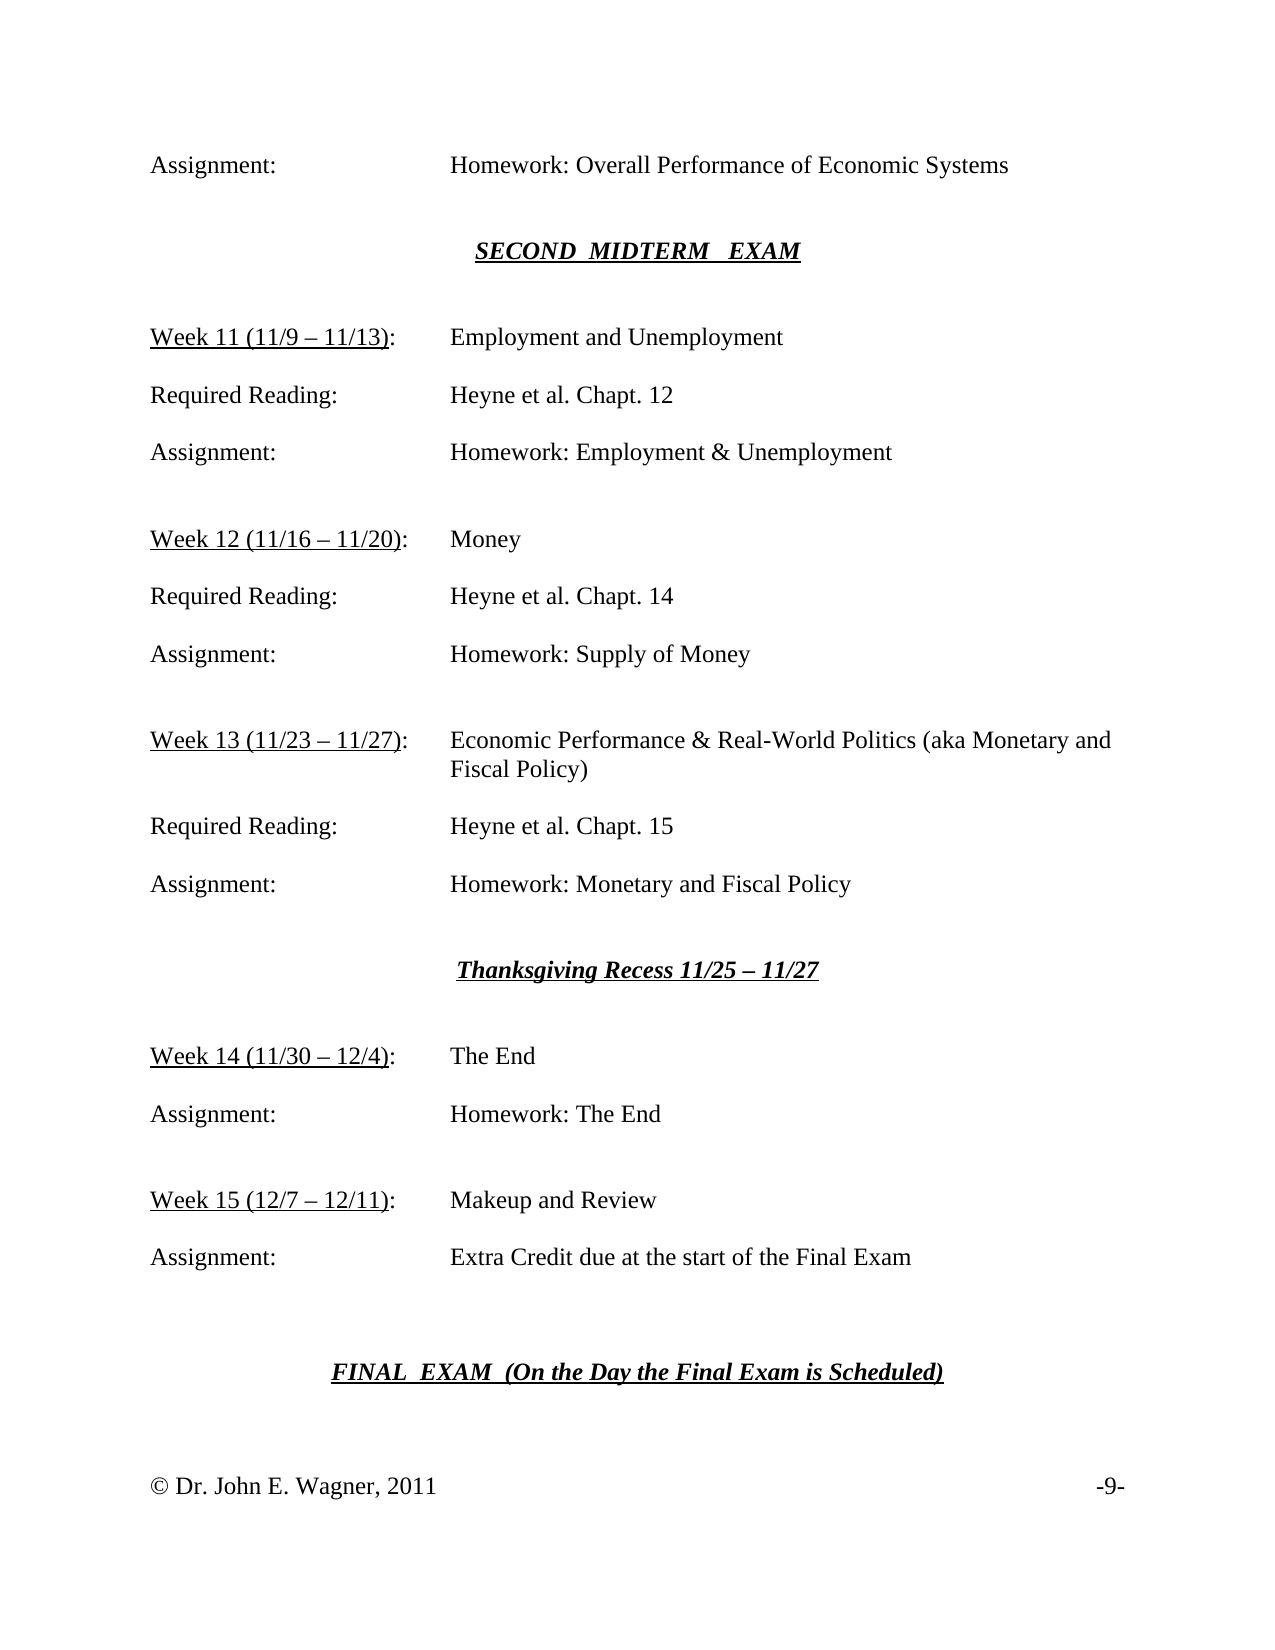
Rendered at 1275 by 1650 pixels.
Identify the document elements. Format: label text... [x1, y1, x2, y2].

text Week 12 (11/16 – 11/20): Money [150, 524, 1125, 552]
text FINAL EXAM (On the Day the Final Exam is Scheduled) [150, 1357, 1125, 1386]
text SECOND MIDTERM EXAM [150, 236, 1125, 265]
text Assignment: Homework: Employment & Unemployment [150, 437, 1125, 466]
text Week 15 (12/7 – 12/11): Makeup and Review [150, 1185, 1125, 1214]
text Week 11 (11/9 – 11/13): Employment and Unemployment [150, 322, 1125, 351]
text Assignment: Homework: Monetary and Fiscal Policy [150, 869, 1125, 897]
text Assignment: Extra Credit due at the start of the Final Exam [150, 1242, 1125, 1271]
text Assignment: Homework: The End [150, 1099, 1125, 1127]
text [150, 380, 1125, 409]
text Week 14 (11/30 – 12/4): The End [150, 1041, 1125, 1070]
text Week 13 (11/23 – 11/27): Economic Performance & Real-World Politics (aka Monetary and Fiscal Policy) [150, 725, 1125, 782]
text Thanksgiving Recess 11/25 – 11/27 [150, 955, 1125, 984]
text Assignment: Homework: Overall Performance of Economic Systems [150, 150, 1125, 179]
text Assignment: Homework: Supply of Money [150, 639, 1125, 667]
text Required Reading: Heyne et al. Chapt. 14 [150, 581, 1125, 610]
text Required Reading: Heyne et al. Chapt. 15 [150, 811, 1125, 840]
